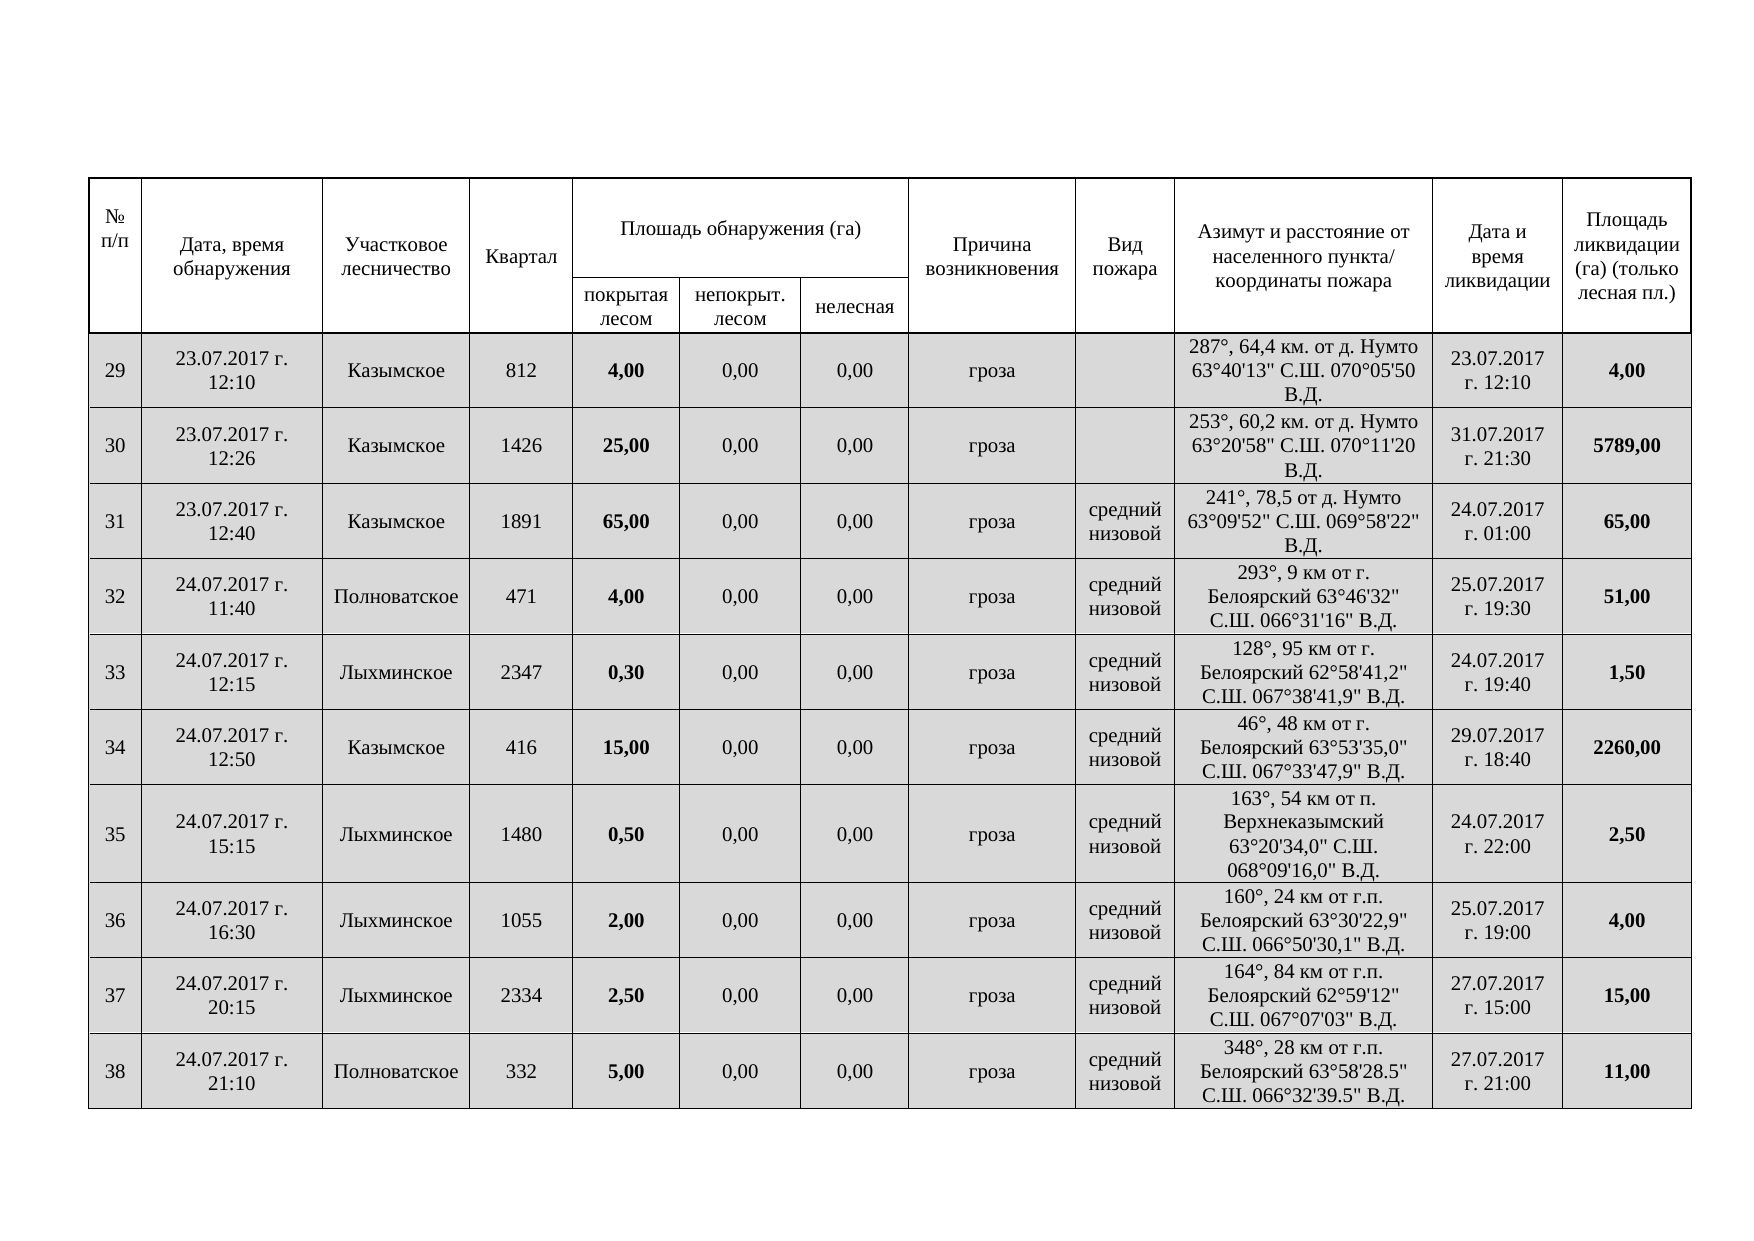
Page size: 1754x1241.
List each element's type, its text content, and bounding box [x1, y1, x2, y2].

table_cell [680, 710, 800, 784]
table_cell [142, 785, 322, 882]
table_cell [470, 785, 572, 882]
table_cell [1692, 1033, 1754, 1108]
table_header № п/п [90, 179, 141, 277]
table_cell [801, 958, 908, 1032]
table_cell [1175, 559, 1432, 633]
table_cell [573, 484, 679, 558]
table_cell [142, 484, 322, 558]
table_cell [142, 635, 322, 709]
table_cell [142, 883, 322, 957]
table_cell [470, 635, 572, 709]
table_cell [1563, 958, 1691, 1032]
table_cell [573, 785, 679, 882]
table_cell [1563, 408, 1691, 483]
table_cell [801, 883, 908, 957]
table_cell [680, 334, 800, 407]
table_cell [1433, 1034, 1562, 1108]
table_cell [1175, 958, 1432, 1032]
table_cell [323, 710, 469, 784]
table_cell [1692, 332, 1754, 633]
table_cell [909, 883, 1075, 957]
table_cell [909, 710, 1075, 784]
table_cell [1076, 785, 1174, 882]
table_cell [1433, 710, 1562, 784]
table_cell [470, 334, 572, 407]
table_header Площадь ликвидации (га) (только лесная пл.) [1563, 179, 1690, 332]
table_header Плошадь обнаружения (га) [573, 179, 908, 277]
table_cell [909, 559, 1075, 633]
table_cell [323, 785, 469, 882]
table_cell непокрыт. лесом [680, 278, 800, 332]
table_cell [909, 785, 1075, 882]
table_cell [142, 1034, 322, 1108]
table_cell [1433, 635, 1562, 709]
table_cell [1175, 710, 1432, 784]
table_header Причина возникновения [909, 179, 1075, 332]
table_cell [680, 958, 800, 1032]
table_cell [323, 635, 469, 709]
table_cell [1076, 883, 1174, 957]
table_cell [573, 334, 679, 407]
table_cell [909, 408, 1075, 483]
table_cell [1692, 277, 1754, 332]
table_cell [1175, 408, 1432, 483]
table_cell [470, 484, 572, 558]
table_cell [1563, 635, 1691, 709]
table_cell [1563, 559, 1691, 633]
table_cell [90, 277, 141, 332]
table_cell покрытая лесом [573, 278, 679, 332]
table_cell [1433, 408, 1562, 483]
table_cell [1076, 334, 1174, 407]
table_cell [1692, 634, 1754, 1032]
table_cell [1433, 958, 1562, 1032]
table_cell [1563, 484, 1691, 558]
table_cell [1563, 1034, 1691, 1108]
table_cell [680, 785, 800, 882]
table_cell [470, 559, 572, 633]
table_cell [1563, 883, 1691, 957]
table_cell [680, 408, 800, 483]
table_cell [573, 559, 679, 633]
table_header Дата и время ликвидации [1433, 179, 1562, 332]
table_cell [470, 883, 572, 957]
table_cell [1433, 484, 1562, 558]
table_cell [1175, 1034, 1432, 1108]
table_header Участковое лесничество [323, 179, 469, 332]
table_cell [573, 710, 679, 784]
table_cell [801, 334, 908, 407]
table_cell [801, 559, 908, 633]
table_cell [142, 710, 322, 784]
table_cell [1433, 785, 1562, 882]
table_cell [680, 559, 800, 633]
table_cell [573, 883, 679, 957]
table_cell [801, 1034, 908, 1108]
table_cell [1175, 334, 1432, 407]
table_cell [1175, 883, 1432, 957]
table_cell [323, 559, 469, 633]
table_header [1692, 177, 1754, 277]
table_header Квартал [470, 179, 572, 332]
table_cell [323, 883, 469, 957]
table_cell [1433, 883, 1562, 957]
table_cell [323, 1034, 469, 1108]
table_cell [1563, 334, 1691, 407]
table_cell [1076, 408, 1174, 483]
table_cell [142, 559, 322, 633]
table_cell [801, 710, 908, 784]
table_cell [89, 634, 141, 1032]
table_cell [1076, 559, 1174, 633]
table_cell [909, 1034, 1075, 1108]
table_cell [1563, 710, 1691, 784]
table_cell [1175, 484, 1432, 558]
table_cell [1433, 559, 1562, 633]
table_header Дата, время обнаружения [142, 179, 322, 332]
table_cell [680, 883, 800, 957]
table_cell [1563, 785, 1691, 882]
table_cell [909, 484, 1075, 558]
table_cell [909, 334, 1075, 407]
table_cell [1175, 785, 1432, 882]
table_header Вид пожара [1076, 179, 1174, 332]
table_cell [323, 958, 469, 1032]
table_header Азимут и расстояние от населенного пункта/ координаты пожара [1175, 179, 1432, 332]
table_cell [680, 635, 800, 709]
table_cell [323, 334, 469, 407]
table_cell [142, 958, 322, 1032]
table_cell нелесная [801, 278, 908, 332]
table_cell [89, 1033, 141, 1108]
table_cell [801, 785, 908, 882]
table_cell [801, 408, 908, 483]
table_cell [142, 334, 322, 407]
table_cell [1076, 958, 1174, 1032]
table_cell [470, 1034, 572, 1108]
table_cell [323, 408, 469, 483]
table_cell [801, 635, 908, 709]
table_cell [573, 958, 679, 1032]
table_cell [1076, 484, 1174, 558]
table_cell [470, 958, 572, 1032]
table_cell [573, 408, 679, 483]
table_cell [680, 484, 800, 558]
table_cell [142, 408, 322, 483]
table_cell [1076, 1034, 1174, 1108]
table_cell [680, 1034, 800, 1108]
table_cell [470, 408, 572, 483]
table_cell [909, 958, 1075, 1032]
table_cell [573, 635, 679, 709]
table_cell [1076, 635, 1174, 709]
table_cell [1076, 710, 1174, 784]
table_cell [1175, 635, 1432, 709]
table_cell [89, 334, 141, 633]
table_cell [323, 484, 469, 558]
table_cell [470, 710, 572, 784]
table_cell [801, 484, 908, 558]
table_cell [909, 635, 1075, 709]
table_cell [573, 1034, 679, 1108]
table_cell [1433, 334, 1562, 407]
